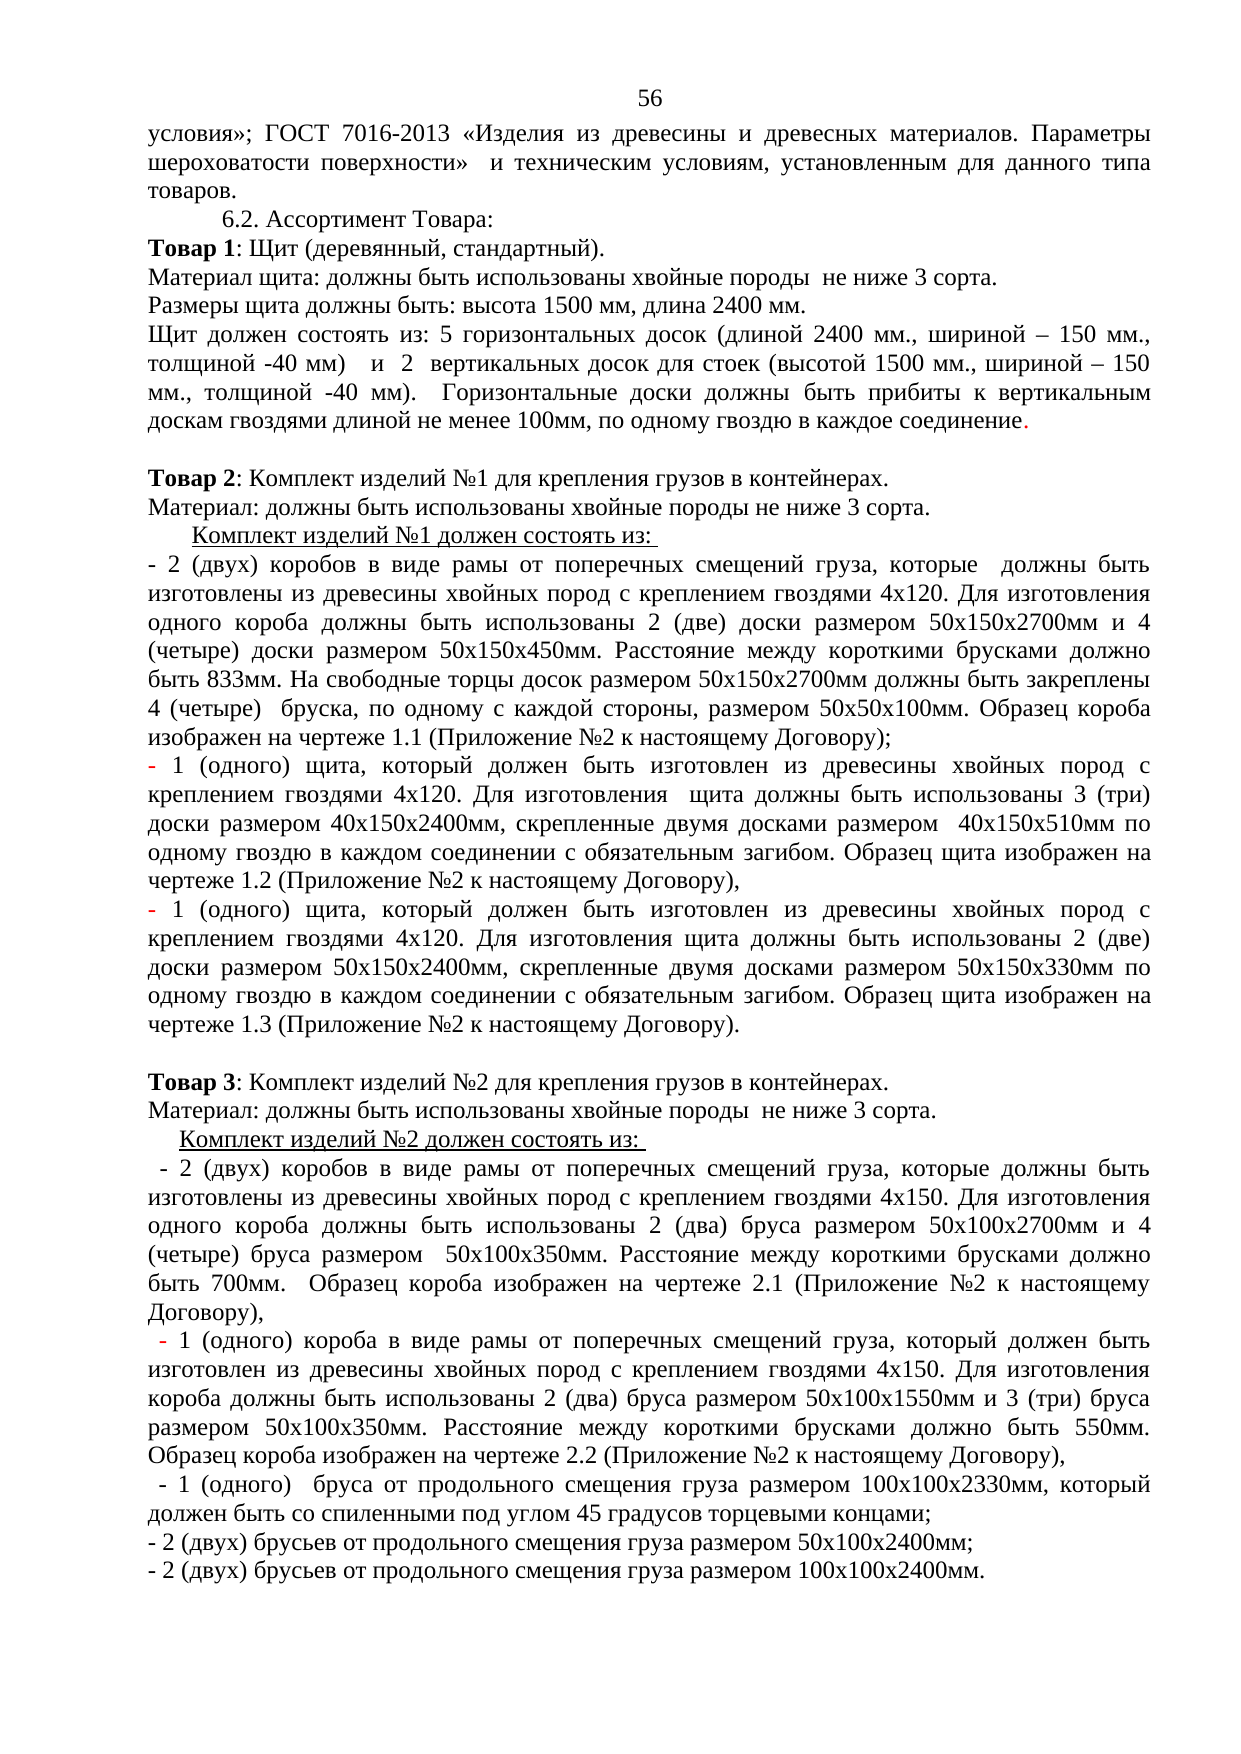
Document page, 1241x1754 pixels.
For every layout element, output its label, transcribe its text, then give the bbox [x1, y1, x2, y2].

text - 2 (двух) коробов в виде рамы от поперечных смещений груза, которые должны быть изготовлены из древесины хвойных пород с креплением гвоздями 4х150. Для изготовления одного короба должны быть использованы 2 (два) бруса размером 50х100х2700мм и 4 (четыре) бруса размером 50х100х350мм. Расстояние между короткими брусками должно быть 700мм. Образец короба изображен на чертеже 2.1 (Приложение №2 к настоящему Договору), [148, 1153, 1152, 1326]
text - 1 (одного) бруса от продольного смещения груза размером 100х100х2330мм, который должен быть со спиленными под углом 45 градусов торцевыми концами; [148, 1469, 1152, 1527]
text - 2 (двух) брусьев от продольного смещения груза размером 50х100х2400мм; [148, 1527, 1152, 1556]
text Материал щита: должны быть использованы хвойные породы не ниже 3 сорта. [148, 262, 1152, 291]
text Товар 2: Комплект изделий №1 для крепления грузов в контейнерах. [148, 463, 1152, 492]
text Комплект изделий №1 должен состоять из: [148, 521, 1152, 549]
text Комплект изделий №2 должен состоять из: [148, 1124, 1152, 1153]
text Щит должен состоять из: 5 горизонтальных досок (длиной 2400 мм., шириной – 150 мм., толщиной -40 мм) и 2 вертикальных досок для стоек (высотой 1500 мм., шириной – 150 мм., толщиной -40 мм). Горизонтальные доски должны быть прибиты к вертикальным доскам гвоздями длиной не менее 100мм, по одному гвоздю в каждое соединение. [148, 319, 1152, 434]
text - 1 (одного) щита, который должен быть изготовлен из древесины хвойных пород с креплением гвоздями 4х120. Для изготовления щита должны быть использованы 3 (три) доски размером 40х150х2400мм, скрепленные двумя досками размером 40х150х510мм по одному гвоздю в каждом соединении с обязательным загибом. Образец щита изображен на чертеже 1.2 (Приложение №2 к настоящему Договору), [148, 751, 1152, 894]
text - 2 (двух) коробов в виде рамы от поперечных смещений груза, которые должны быть изготовлены из древесины хвойных пород с креплением гвоздями 4х120. Для изготовления одного короба должны быть использованы 2 (две) доски размером 50х150х2700мм и 4 (четыре) доски размером 50х150х450мм. Расстояние между короткими брусками должно быть 833мм. На свободные торцы досок размером 50х150х2700мм должны быть закреплены 4 (четыре) бруска, по одному с каждой стороны, размером 50х50х100мм. Образец короба изображен на чертеже 1.1 (Приложение №2 к настоящему Договору); [148, 549, 1152, 751]
text Материал: должны быть использованы хвойные породы не ниже 3 сорта. [148, 492, 1152, 521]
text - 1 (одного) щита, который должен быть изготовлен из древесины хвойных пород с креплением гвоздями 4х120. Для изготовления щита должны быть использованы 2 (две) доски размером 50х150х2400мм, скрепленные двумя досками размером 50х150х330мм по одному гвоздю в каждом соединении с обязательным загибом. Образец щита изображен на чертеже 1.3 (Приложение №2 к настоящему Договору). [148, 894, 1152, 1038]
text Товар 1: Щит (деревянный, стандартный). [148, 233, 1152, 262]
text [148, 118, 1152, 204]
text Размеры щита должны быть: высота 1500 мм, длина 2400 мм. [148, 291, 1152, 319]
text 6.2. Ассортимент Товара: [148, 204, 1152, 233]
text Товар 3: Комплект изделий №2 для крепления грузов в контейнерах. [148, 1067, 1152, 1096]
text Материал: должны быть использованы хвойные породы не ниже 3 сорта. [148, 1096, 1152, 1124]
text - 2 (двух) брусьев от продольного смещения груза размером 100х100х2400мм. [148, 1556, 1152, 1584]
text - 1 (одного) короба в виде рамы от поперечных смещений груза, который должен быть изготовлен из древесины хвойных пород с креплением гвоздями 4х150. Для изготовления короба должны быть использованы 2 (два) бруса размером 50х100х1550мм и 3 (три) бруса размером 50х100х350мм. Расстояние между короткими брусками должно быть 550мм. Образец короба изображен на чертеже 2.2 (Приложение №2 к настоящему Договору), [148, 1326, 1152, 1469]
